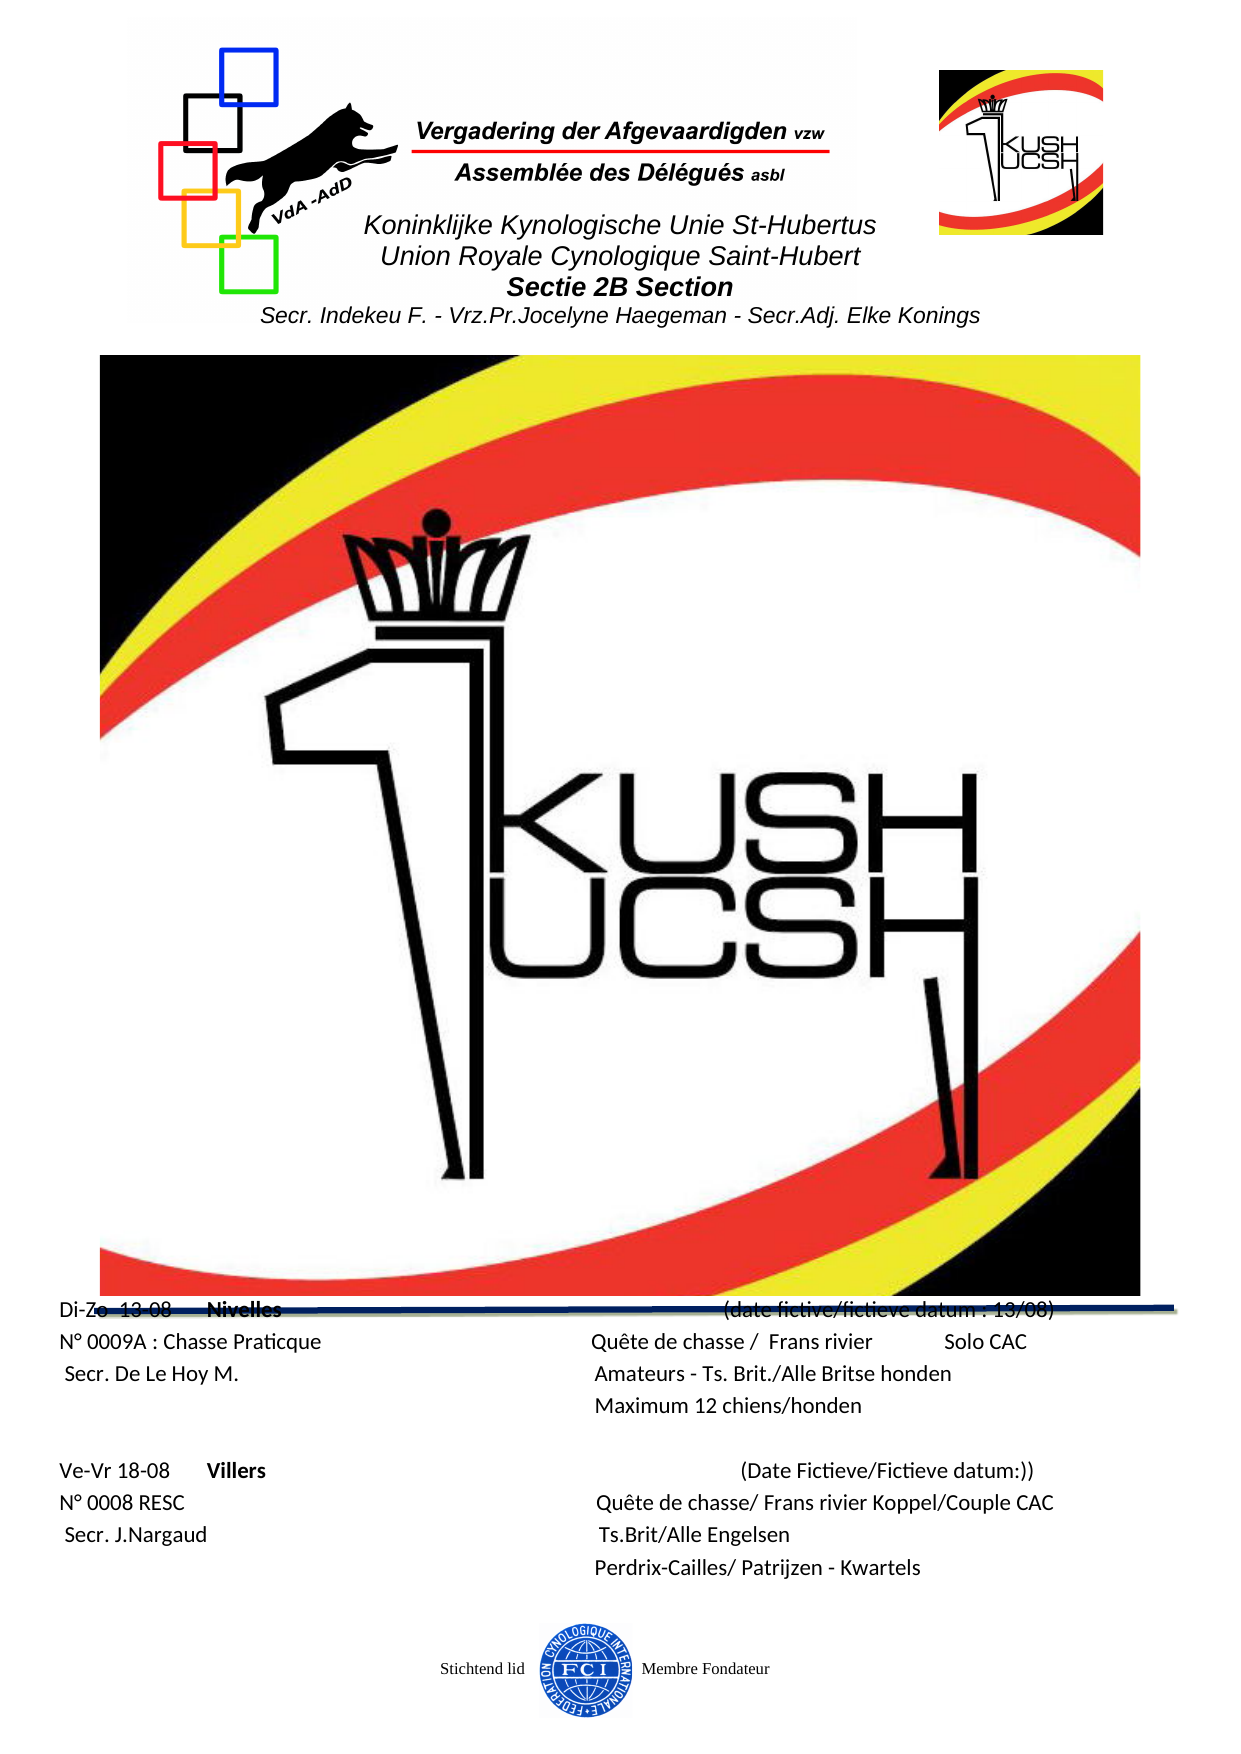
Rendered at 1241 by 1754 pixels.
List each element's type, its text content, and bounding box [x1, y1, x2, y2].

picture [539, 1623, 633, 1718]
picture [127, 17, 857, 323]
picture [806, 310, 812, 317]
picture [493, 309, 502, 315]
picture [99, 355, 1141, 1296]
picture [849, 316, 857, 321]
picture [532, 312, 539, 322]
picture [341, 312, 347, 322]
picture [819, 312, 825, 322]
picture [802, 318, 813, 323]
text Di-Zo 13-08 Nivelles (date fictive/fictieve datum : 13/08) N° 0009A : Chasse Praticque Quête de chasse / Frans rivier Solo CAC Secr. De Le Hoy M. Amateurs - Ts. Brit./Alle Britse honden Maximum 12 chiens/honden Ve-Vr 18-08 Villers (Date Fictieve/Fictieve datum:)) N° 0008 RESC Quête de chasse/ Frans rivier Koppel/Couple CAC Secr. J.Nargaud Ts.Brit/Alle Engelsen Perdrix-Cailles/ Patrijzen - Kwartels [59, 1295, 1181, 1581]
picture [660, 312, 666, 322]
picture [618, 316, 628, 323]
picture [939, 70, 1104, 235]
